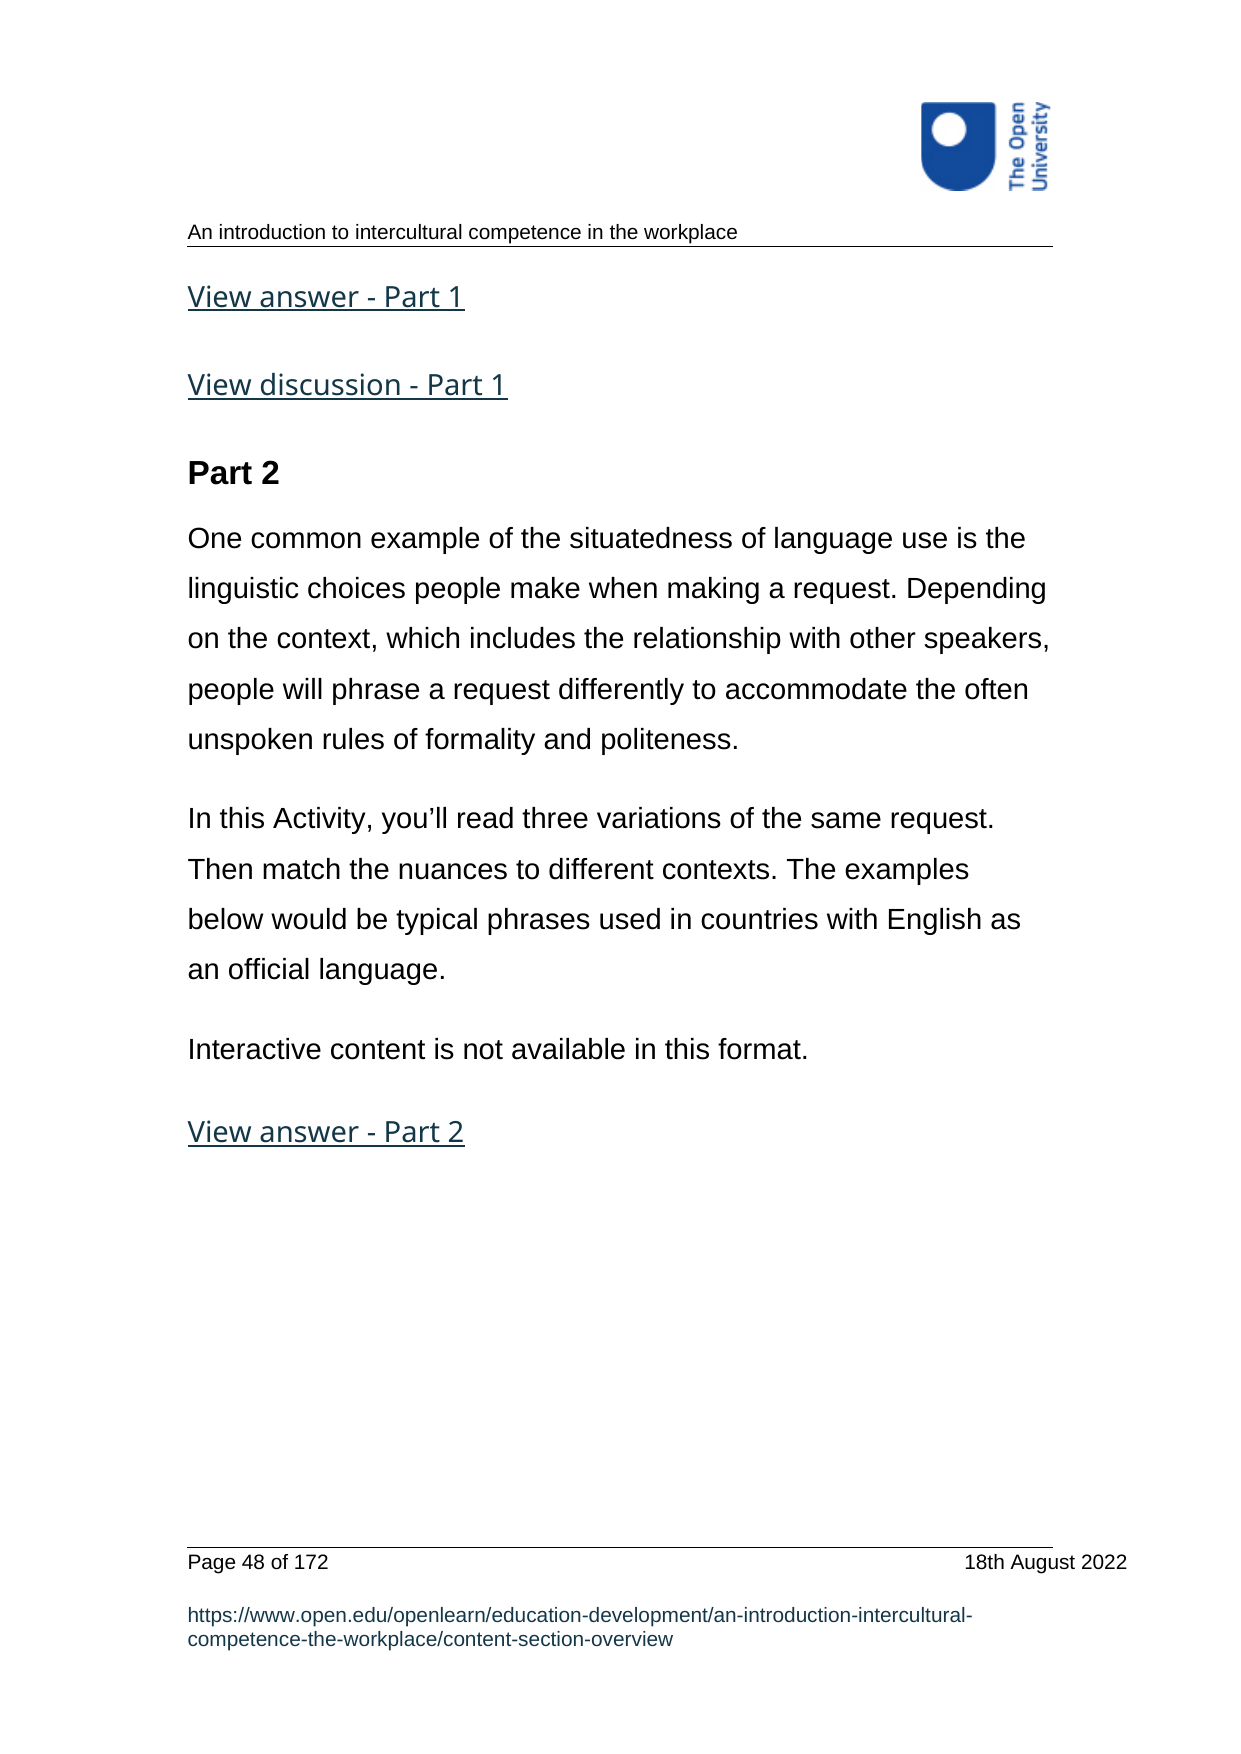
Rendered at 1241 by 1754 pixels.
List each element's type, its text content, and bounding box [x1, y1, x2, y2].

text Interactive content is not available in this format. [187, 1032, 1053, 1065]
text One common example of the situatedness of language use is the linguistic choices people make when making a request. Depending on the context, which includes the relationship with other speakers, people will phrase a request differently to accommodate the often unspoken rules of formality and politeness. [187, 521, 1053, 756]
text Part 2 [187, 453, 1053, 492]
picture [921, 102, 1052, 191]
text In this Activity, you’ll read three variations of the same request. Then match the nuances to different contexts. The examples below would be typical phrases used in countries with English as an official language. [187, 801, 1053, 986]
text View answer - Part 1 [187, 276, 1053, 316]
text View discussion - Part 1 [187, 364, 1053, 404]
text View answer - Part 2 [187, 1111, 1053, 1151]
